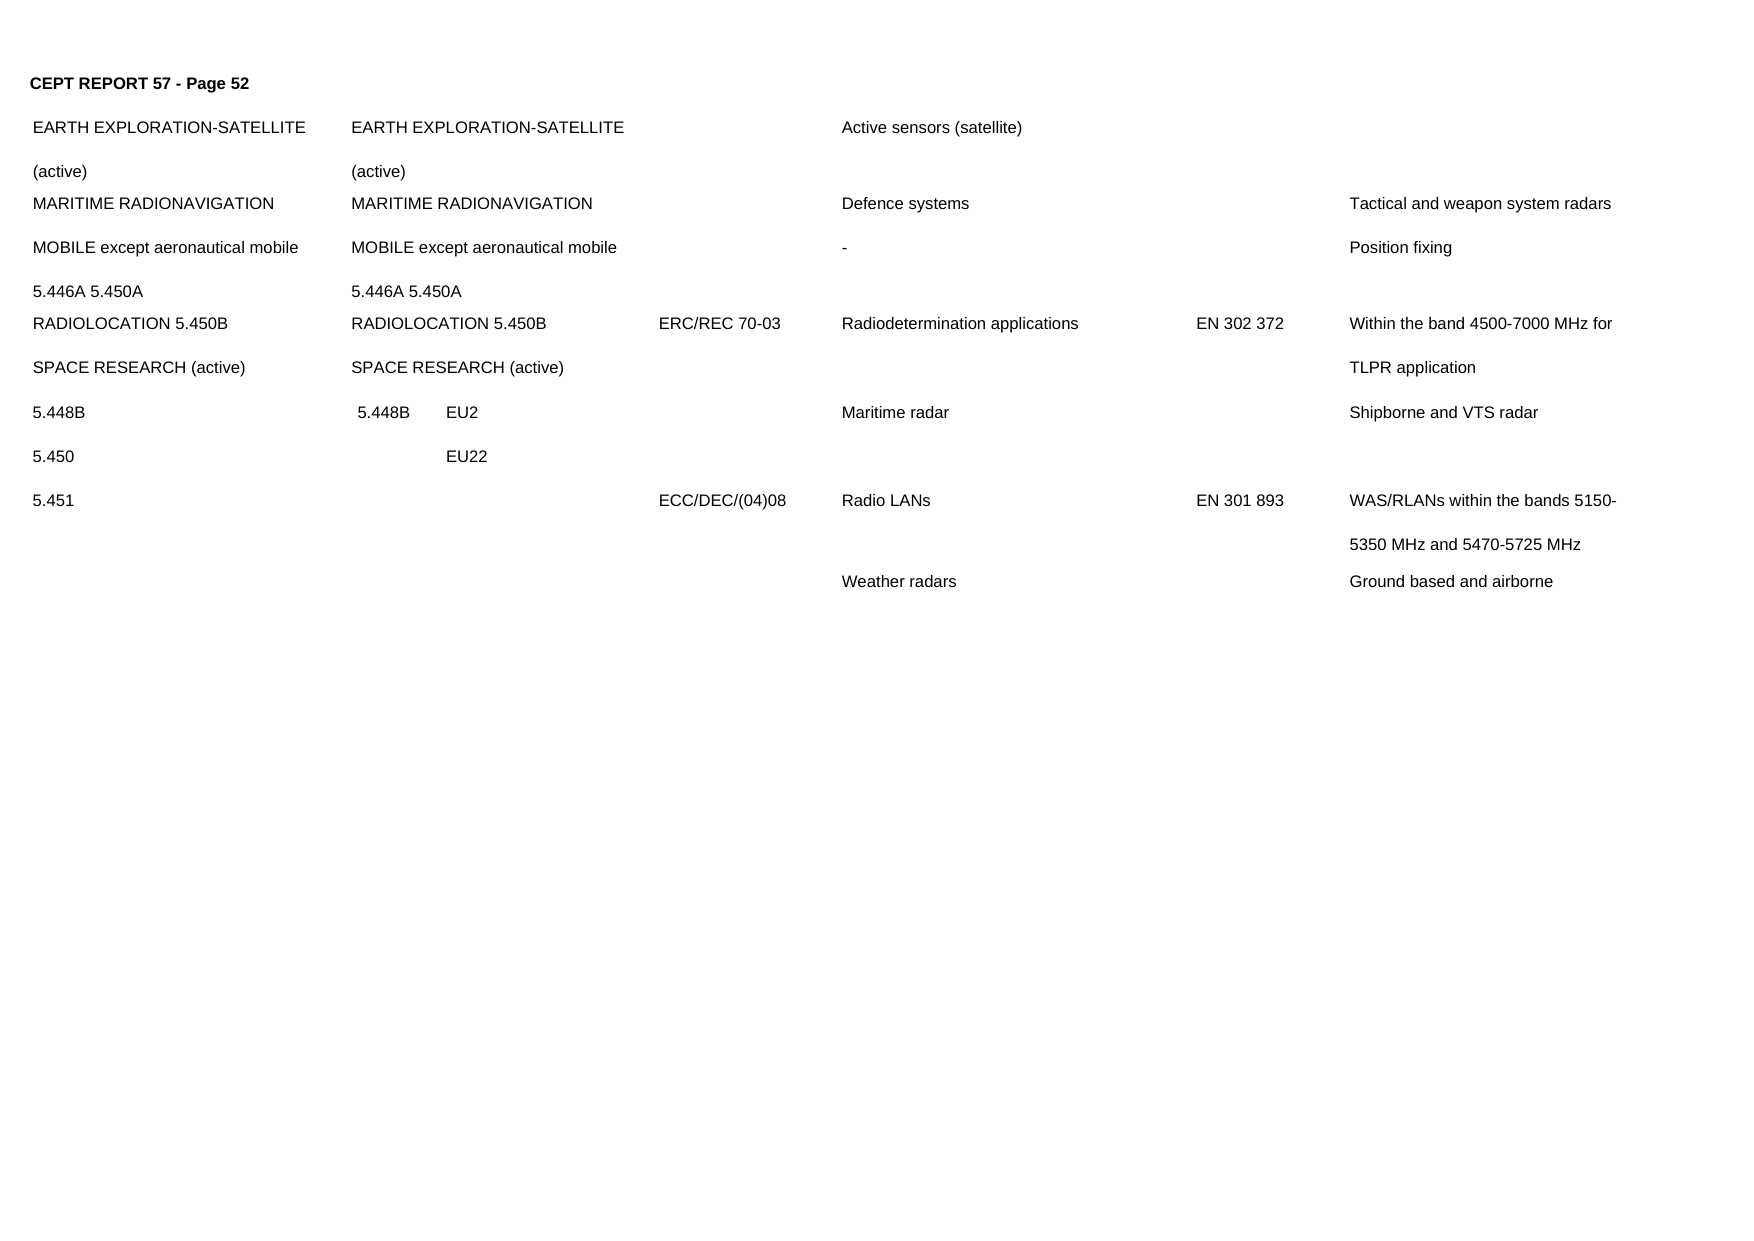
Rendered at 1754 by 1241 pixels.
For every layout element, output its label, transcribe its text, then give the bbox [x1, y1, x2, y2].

text RADIOLOCATION 5.450B RADIOLOCATION 5.450B ERC/REC 70-03 Radiodetermination applications EN 302 372 Within the band 4500-7000 MHz for [15, 314, 1653, 333]
text 5.451 ECC/DEC/(04)08 Radio LANs EN 301 893 WAS/RLANs within the bands 5150- [15, 491, 1653, 510]
text 5350 MHz and 5470-5725 MHz [15, 535, 1653, 554]
text 5.450 EU22 [15, 447, 1653, 466]
text SPACE RESEARCH (active) SPACE RESEARCH (active) TLPR application [15, 358, 1653, 377]
text Weather radars Ground based and airborne [15, 572, 1653, 591]
text EARTH EXPLORATION-SATELLITE EARTH EXPLORATION-SATELLITE Active sensors (satellite) [15, 118, 1653, 137]
text 5.448B 5.448B EU2 Maritime radar Shipborne and VTS radar [15, 402, 1653, 422]
text MARITIME RADIONAVIGATION MARITIME RADIONAVIGATION Defence systems Tactical and weapon system radars [15, 194, 1653, 213]
text MOBILE except aeronautical mobile MOBILE except aeronautical mobile - Position fixing [15, 238, 1653, 257]
text 5.446A 5.450A 5.446A 5.450A [15, 282, 1653, 301]
text (active) (active) [15, 162, 1653, 181]
